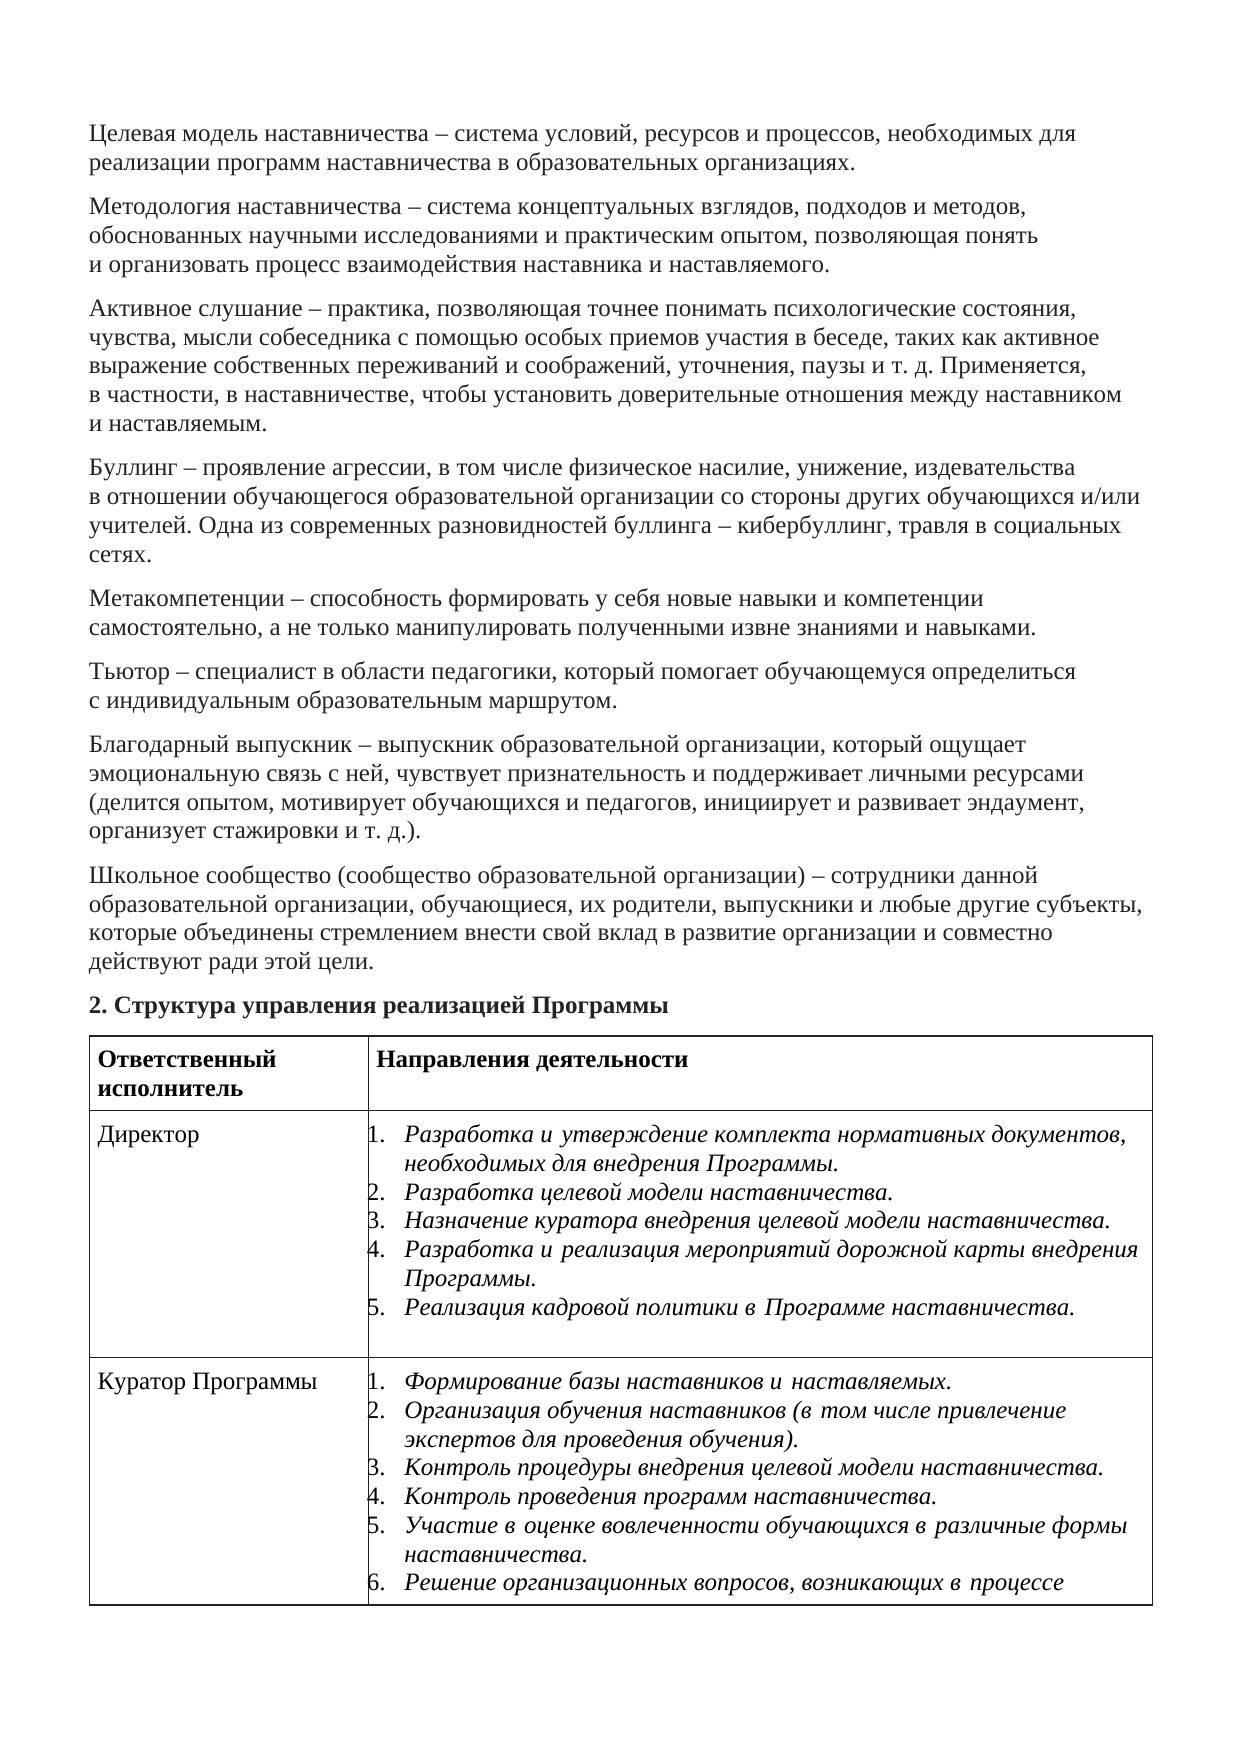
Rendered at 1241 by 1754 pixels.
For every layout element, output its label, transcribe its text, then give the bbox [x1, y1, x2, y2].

text Метакомпетенции – способность формировать у себя новые навыки и компетенции самостоятельно, а не только манипулировать полученными извне знаниями и навыками. [89, 583, 1152, 641]
table_header Ответственный исполнитель [90, 1037, 368, 1110]
table_cell Разработка и утверждение комплекта нормативных документов, необходимых для внедрения Программы. Разработка целевой модели наставничества. Назначение куратора внедрения целевой модели наставничества. Разработка и реализация мероприятий дорожной карты внедрения Программы. Реализация кадровой политики в Программе наставничества. [369, 1111, 1152, 1357]
table_cell Директор [90, 1111, 368, 1357]
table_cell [369, 1358, 1152, 1604]
table_cell Куратор Программы [90, 1358, 368, 1604]
text Целевая модель наставничества – система условий, ресурсов и процессов, необходимых для реализации программ наставничества в образовательных организациях. [89, 118, 1152, 176]
text Активное слушание – практика, позволяющая точнее понимать психологические состояния, чувства, мысли собеседника с помощью особых приемов участия в беседе, таких как активное выражение собственных переживаний и соображений, уточнения, паузы и т. д. Применяется, в частности, в наставничестве, чтобы установить доверительные отношения между наставником и наставляемым. [89, 293, 1152, 437]
text Методология наставничества – система концептуальных взглядов, подходов и методов, обоснованных научными исследованиями и практическим опытом, позволяющая понять и организовать процесс взаимодействия наставника и наставляемого. [89, 191, 1152, 277]
text Тьютор – специалист в области педагогики, который помогает обучающемуся определиться с индивидуальным образовательным маршрутом. [89, 656, 1152, 714]
text 2. Структура управления реализацией Программы [89, 991, 1152, 1019]
table_header Направления деятельности [369, 1037, 1152, 1110]
text Школьное сообщество (сообщество образовательной организации) – сотрудники данной образовательной организации, обучающиеся, их родители, выпускники и любые другие субъекты, которые объединены стремлением внести свой вклад в развитие организации и совместно действуют ради этой цели. [89, 860, 1152, 975]
text Буллинг – проявление агрессии, в том числе физическое насилие, унижение, издевательства в отношении обучающегося образовательной организации со стороны других обучающихся и/или учителей. Одна из современных разновидностей буллинга – кибербуллинг, травля в социальных сетях. [89, 452, 1152, 567]
text Благодарный выпускник – выпускник образовательной организации, который ощущает эмоциональную связь с ней, чувствует признательность и поддерживает личными ресурсами (делится опытом, мотивирует обучающихся и педагогов, инициирует и развивает эндаумент, организует стажировки и т. д.). [89, 729, 1152, 844]
